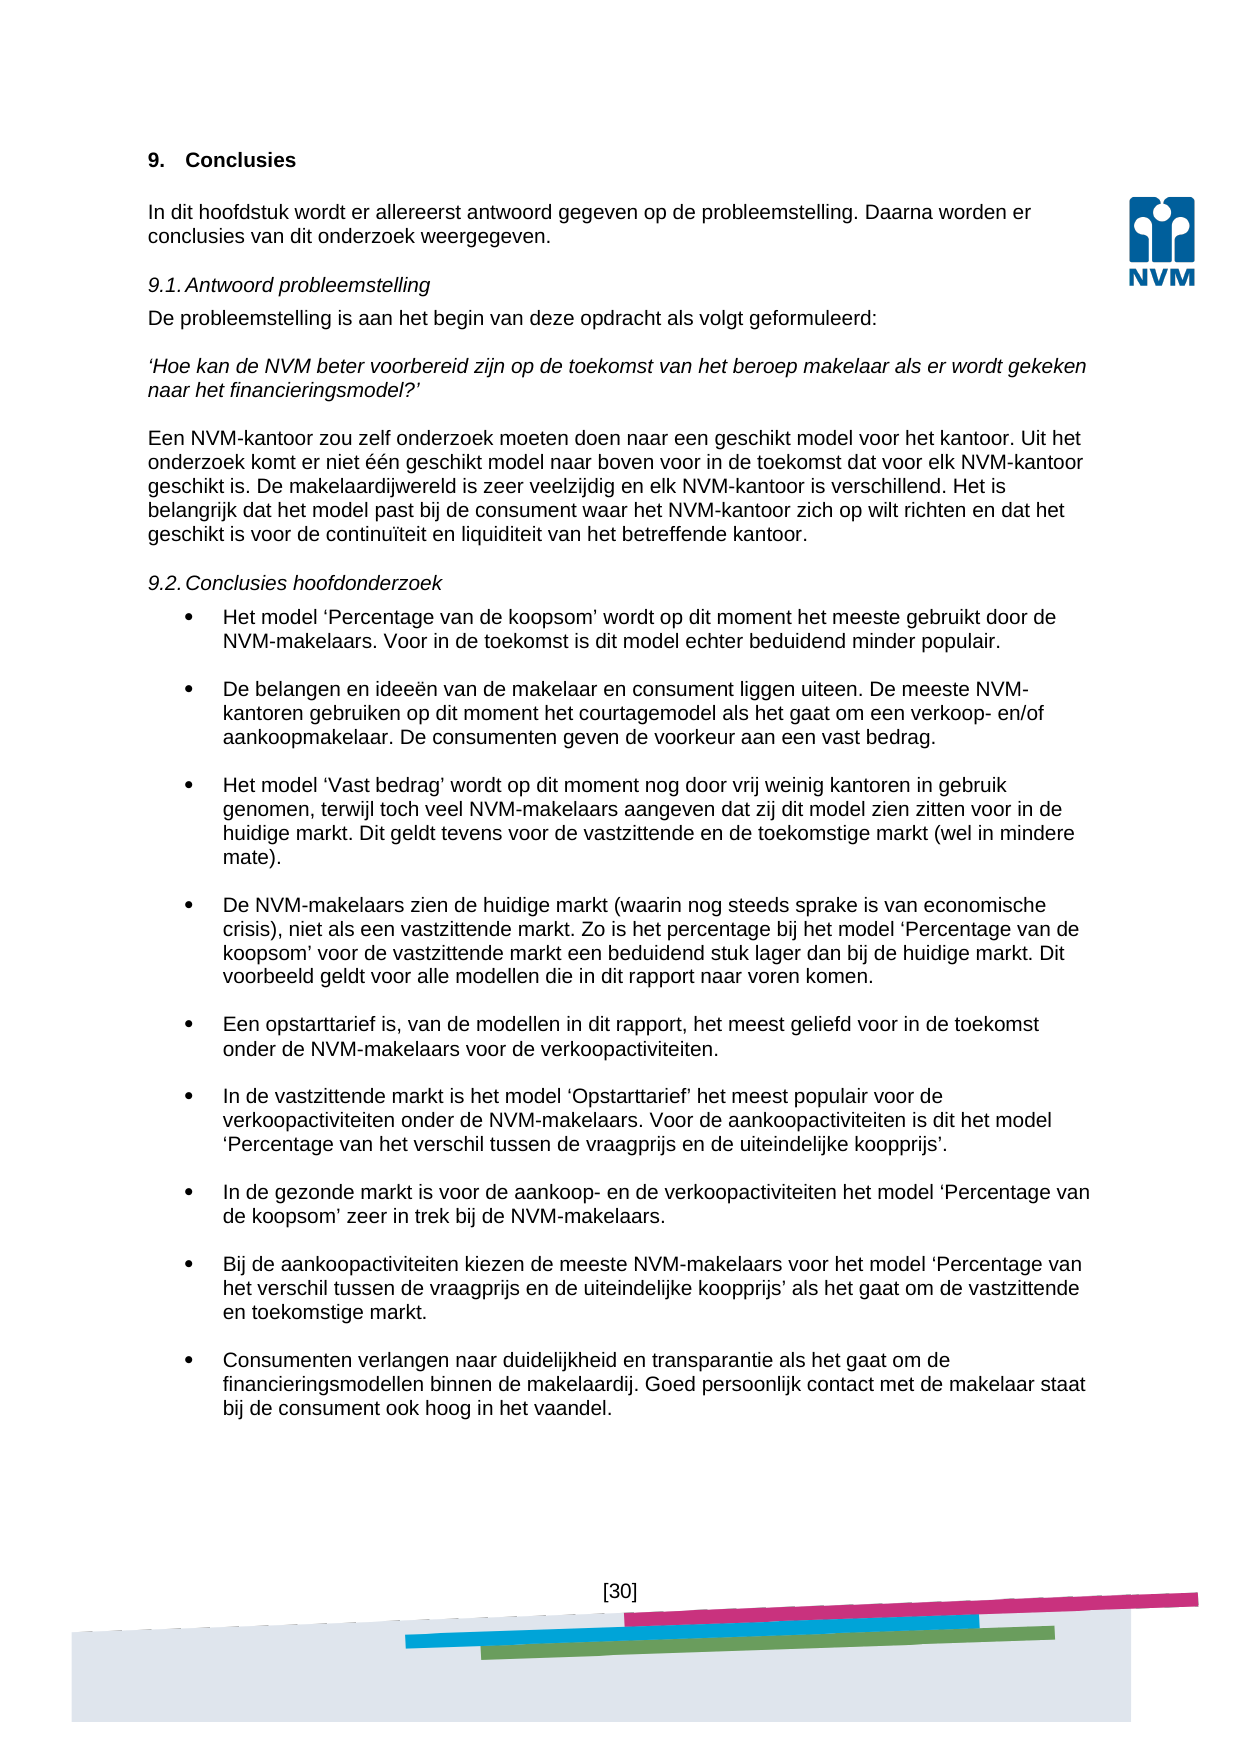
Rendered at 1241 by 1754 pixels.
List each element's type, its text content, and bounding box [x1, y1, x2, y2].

list Conclusies [148, 148, 1093, 172]
list De belangen en ideeën van de makelaar en consument liggen uiteen. De meeste NVM-kantoren gebruiken op dit moment het courtagemodel als het gaat om een verkoop- en/of aankoopmakelaar. De consumenten geven de voorkeur aan een vast bedrag. [185, 677, 1093, 748]
subtitle Conclusies hoofdonderzoek [148, 571, 1093, 595]
list De NVM-makelaars zien de huidige markt (waarin nog steeds sprake is van economische crisis), niet als een vastzittende markt. Zo is het percentage bij het model ‘Percentage van de koopsom’ voor de vastzittende markt een beduidend stuk lager dan bij de huidige markt. Dit voorbeeld geldt voor alle modellen die in dit rapport naar voren komen. [185, 892, 1093, 988]
text De probleemstelling is aan het begin van deze opdracht als volgt geformuleerd: [148, 306, 1093, 330]
list Consumenten verlangen naar duidelijkheid en transparantie als het gaat om de financieringsmodellen binnen de makelaardij. Goed persoonlijk contact met de makelaar staat bij de consument ook hoog in het vaandel. [185, 1348, 1093, 1420]
text Een NVM-kantoor zou zelf onderzoek moeten doen naar een geschikt model voor het kantoor. Uit het onderzoek komt er niet één geschikt model naar boven voor in de toekomst dat voor elk NVM-kantoor geschikt is. De makelaardijwereld is zeer veelzijdig en elk NVM-kantoor is verschillend. Het is belangrijk dat het model past bij de consument waar het NVM-kantoor zich op wilt richten en dat het geschikt is voor de continuïteit en liquiditeit van het betreffende kantoor. [148, 426, 1093, 546]
subtitle Antwoord probleemstelling [148, 272, 1093, 296]
list Bij de aankoopactiviteiten kiezen de meeste NVM-makelaars voor het model ‘Percentage van het verschil tussen de vraagprijs en de uiteindelijke koopprijs’ als het gaat om de vastzittende en toekomstige markt. [185, 1252, 1093, 1324]
list In de vastzittende markt is het model ‘Opstarttarief’ het meest populair voor de verkoopactiviteiten onder de NVM-makelaars. Voor de aankoopactiviteiten is dit het model ‘Percentage van het verschil tussen de vraagprijs en de uiteindelijke koopprijs’. [185, 1084, 1093, 1156]
list Een opstarttarief is, van de modellen in dit rapport, het meest geliefd voor in de toekomst onder de NVM-makelaars voor de verkoopactiviteiten. [185, 1012, 1093, 1060]
picture [1107, 179, 1213, 299]
text In dit hoofdstuk wordt er allereerst antwoord gegeven op de probleemstelling. Daarna worden er conclusies van dit onderzoek weergegeven. [148, 199, 1093, 247]
list Het model ‘Percentage van de koopsom’ wordt op dit moment het meeste gebruikt door de NVM-makelaars. Voor in de toekomst is dit model echter beduidend minder populair. [185, 604, 1093, 653]
text ‘Hoe kan de NVM beter voorbereid zijn op de toekomst van het beroep makelaar als er wordt gekeken naar het financieringsmodel?’ [148, 354, 1093, 402]
picture [71, 1544, 1241, 1722]
list Het model ‘Vast bedrag’ wordt op dit moment nog door vrij weinig kantoren in gebruik genomen, terwijl toch veel NVM-makelaars aangeven dat zij dit model zien zitten voor in de huidige markt. Dit geldt tevens voor de vastzittende en de toekomstige markt (wel in mindere mate). [185, 772, 1093, 868]
list In de gezonde markt is voor de aankoop- en de verkoopactiviteiten het model ‘Percentage van de koopsom’ zeer in trek bij de NVM-makelaars. [185, 1180, 1093, 1228]
